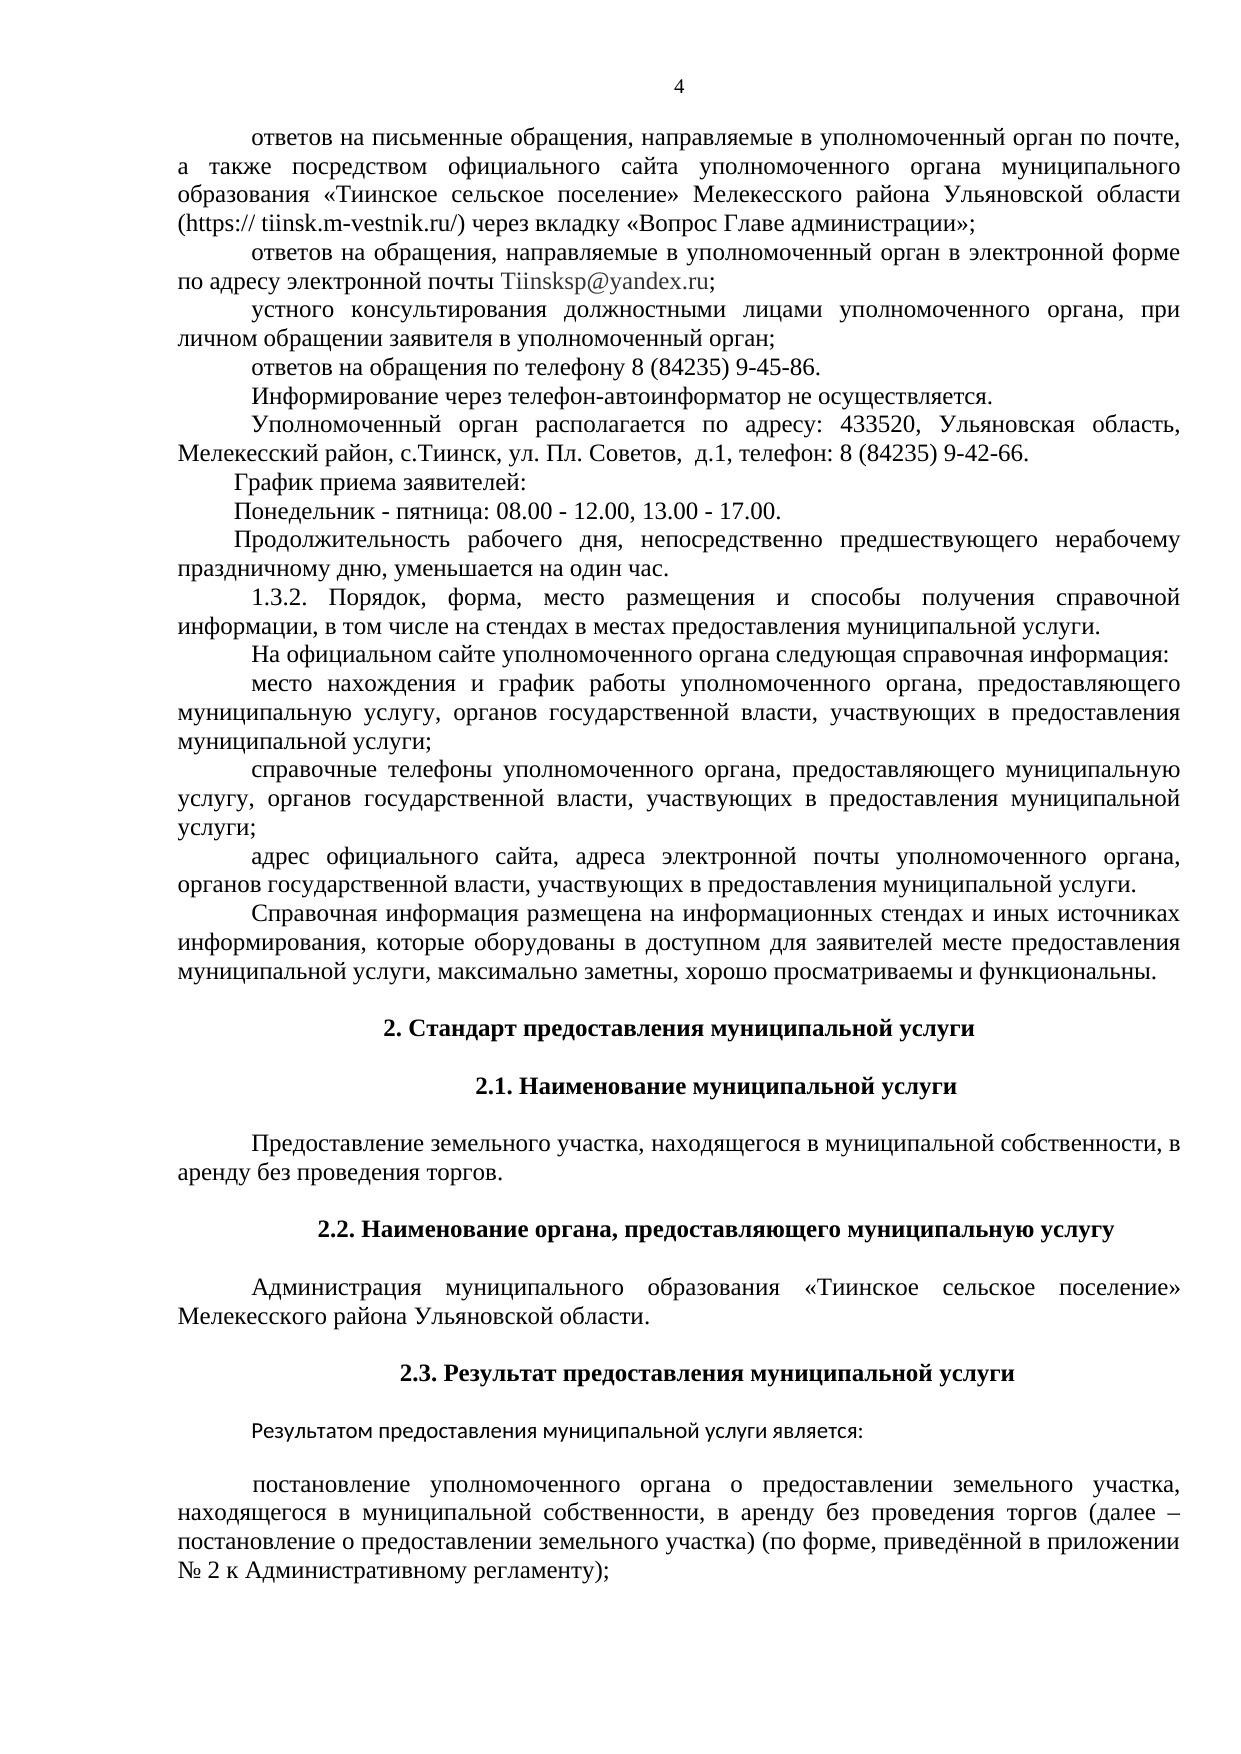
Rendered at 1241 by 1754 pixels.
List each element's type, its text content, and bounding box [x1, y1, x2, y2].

text 2.3. Результат предоставления муниципальной услуги [177, 1358, 1181, 1387]
text Справочная информация размещена на информационных стендах и иных источниках информирования, которые оборудованы в доступном для заявителей месте предоставления муниципальной услуги, максимально заметны, хорошо просматриваемы и функциональны. [177, 898, 1181, 984]
text устного консультирования должностными лицами уполномоченного органа, при личном обращении заявителя в уполномоченный орган; [177, 294, 1181, 352]
text ответов на обращения по телефону 8 (84235) 9-45-86. [177, 352, 1181, 381]
text адрес официального сайта, адреса электронной почты уполномоченного органа, органов государственной власти, участвующих в предоставления муниципальной услуги. [177, 841, 1181, 898]
text 1.3.2. Порядок, форма, место размещения и способы получения справочной информации, в том числе на стендах в местах предоставления муниципальной услуги. [177, 582, 1181, 639]
text 2.2. Наименование органа, предоставляющего муниципальную услугу [177, 1214, 1181, 1243]
text 2.1. Наименование муниципальной услуги [177, 1071, 1181, 1099]
text постановление уполномоченного органа о предоставлении земельного участка, находящегося в муниципальной собственности, в аренду без проведения торгов (далее – постановление о предоставлении земельного участка) (по форме, приведённой в приложении № 2 к Административному регламенту); [177, 1469, 1181, 1584]
text Продолжительность рабочего дня, непосредственно предшествующего нерабочему праздничному дню, уменьшается на один час. [177, 524, 1181, 582]
text Предоставление земельного участка, находящегося в муниципальной собственности, в аренду без проведения торгов. [177, 1128, 1181, 1186]
text справочные телефоны уполномоченного органа, предоставляющего муниципальную услугу, органов государственной власти, участвующих в предоставления муниципальной услуги; [177, 754, 1181, 841]
text Понедельник - пятница: 08.00 - 12.00, 13.00 - 17.00. [177, 496, 1181, 524]
list Результатом предоставления муниципальной услуги является: [177, 1416, 1181, 1444]
text Информирование через телефон-автоинформатор не осуществляется. [177, 381, 1181, 409]
text ответов на письменные обращения, направляемые в уполномоченный орган по почте, а также посредством официального сайта уполномоченного органа муниципального образования «Тиинское сельское поселение» Мелекесского района Ульяновской области (https:// tiinsk.m-vestnik.ru/) через вкладку «Вопрос Главе администрации»; [177, 122, 1181, 237]
text Администрация муниципального образования «Тиинское сельское поселение» Мелекесского района Ульяновской области. [177, 1272, 1181, 1329]
text Уполномоченный орган располагается по адресу: 433520, Ульяновская область, Мелекесский район, с.Тиинск, ул. Пл. Советов, д.1, телефон: 8 (84235) 9-42-66. [177, 409, 1181, 467]
text На официальном сайте уполномоченного органа следующая справочная информация: [177, 639, 1181, 668]
text ответов на обращения, направляемые в уполномоченный орган в электронной форме по адресу электронной почты Tiinsksp@yandex.ru; [177, 237, 1181, 294]
text График приема заявителей: [177, 467, 1181, 496]
text 2. Стандарт предоставления муниципальной услуги [177, 1013, 1181, 1042]
text место нахождения и график работы уполномоченного органа, предоставляющего муниципальную услугу, органов государственной власти, участвующих в предоставления муниципальной услуги; [177, 668, 1181, 754]
